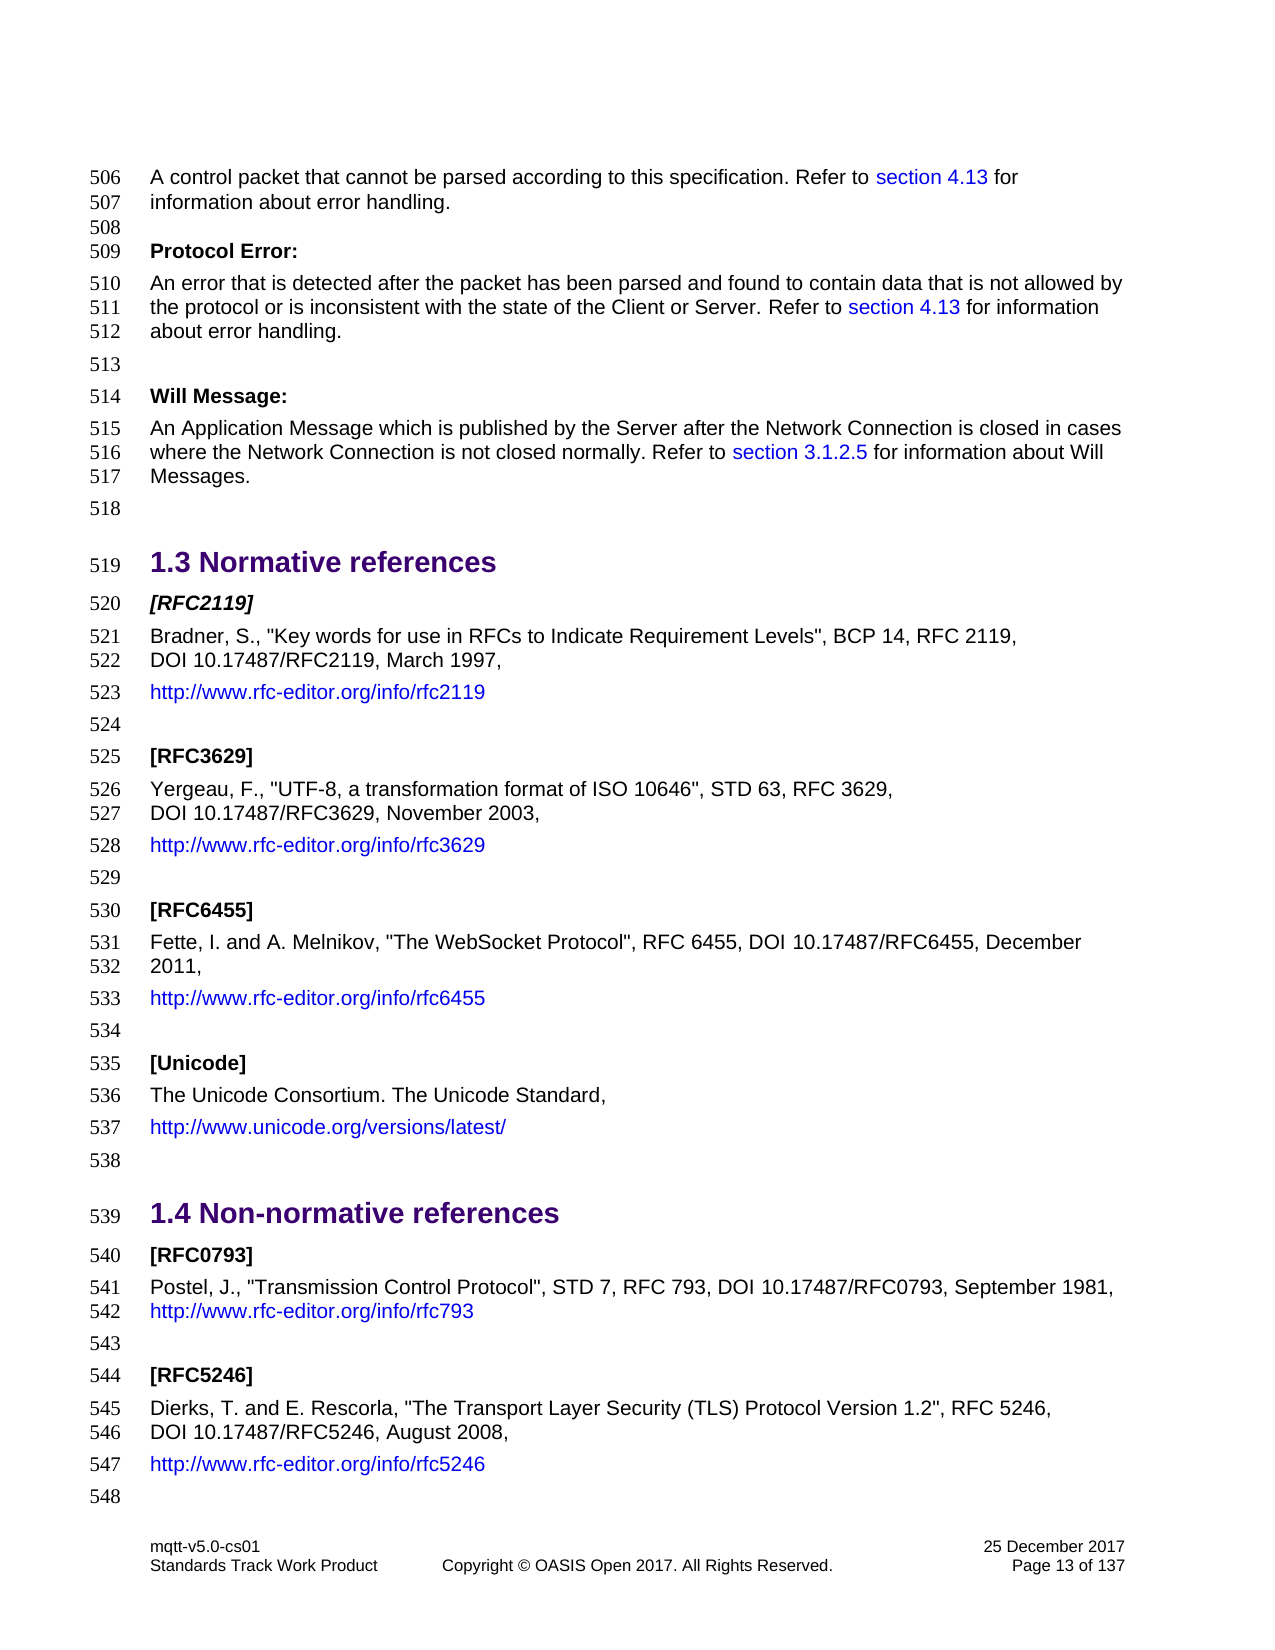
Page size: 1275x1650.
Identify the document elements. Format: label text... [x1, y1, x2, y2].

text Will Message: [150, 384, 1125, 408]
text An Application Message which is published by the Server after the Network Connection is closed in cases where the Network Connection is not closed normally. Refer to section 3.1.2.5 for information about Will Messages. [150, 416, 1125, 488]
text [RFC2119] [150, 591, 1125, 615]
text A control packet that cannot be parsed according to this specification. Refer to section 4.13 for information about error handling. Protocol Error: [150, 164, 1125, 263]
text http://www.rfc-editor.org/info/rfc3629 [150, 833, 1125, 857]
text http://www.rfc-editor.org/info/rfc5246 [150, 1452, 1125, 1476]
text An error that is detected after the packet has been parsed and found to contain data that is not allowed by the protocol or is inconsistent with the state of the Client or Server. Refer to section 4.13 for information about error handling. [150, 271, 1125, 343]
text [RFC5246] [150, 1363, 1125, 1387]
text http://www.rfc-editor.org/info/rfc2119 [150, 680, 1125, 704]
text [Unicode] [150, 1051, 1125, 1074]
text http://www.unicode.org/versions/latest/ [150, 1115, 1125, 1139]
text The Unicode Consortium. The Unicode Standard, [150, 1083, 1125, 1107]
subtitle Non-normative references [150, 1196, 1125, 1230]
text Yergeau, F., "UTF-8, a transformation format of ISO 10646", STD 63, RFC 3629, DOI 10.17487/RFC3629, November 2003, [150, 777, 1125, 824]
subtitle Normative references [150, 545, 1125, 579]
text Dierks, T. and E. Rescorla, "The Transport Layer Security (TLS) Protocol Version 1.2", RFC 5246, DOI 10.17487/RFC5246, August 2008, [150, 1396, 1125, 1443]
text http://www.rfc-editor.org/info/rfc6455 [150, 986, 1125, 1010]
text [RFC6455] [150, 897, 1125, 921]
text [RFC0793] [150, 1242, 1125, 1266]
text Postel, J., "Transmission Control Protocol", STD 7, RFC 793, DOI 10.17487/RFC0793, September 1981, http://www.rfc-editor.org/info/rfc793 [150, 1275, 1125, 1323]
text [RFC3629] [150, 744, 1125, 768]
text Bradner, S., "Key words for use in RFCs to Indicate Requirement Levels", BCP 14, RFC 2119, DOI 10.17487/RFC2119, March 1997, [150, 623, 1125, 671]
text Fette, I. and A. Melnikov, "The WebSocket Protocol", RFC 6455, DOI 10.17487/RFC6455, December 2011, [150, 930, 1125, 978]
